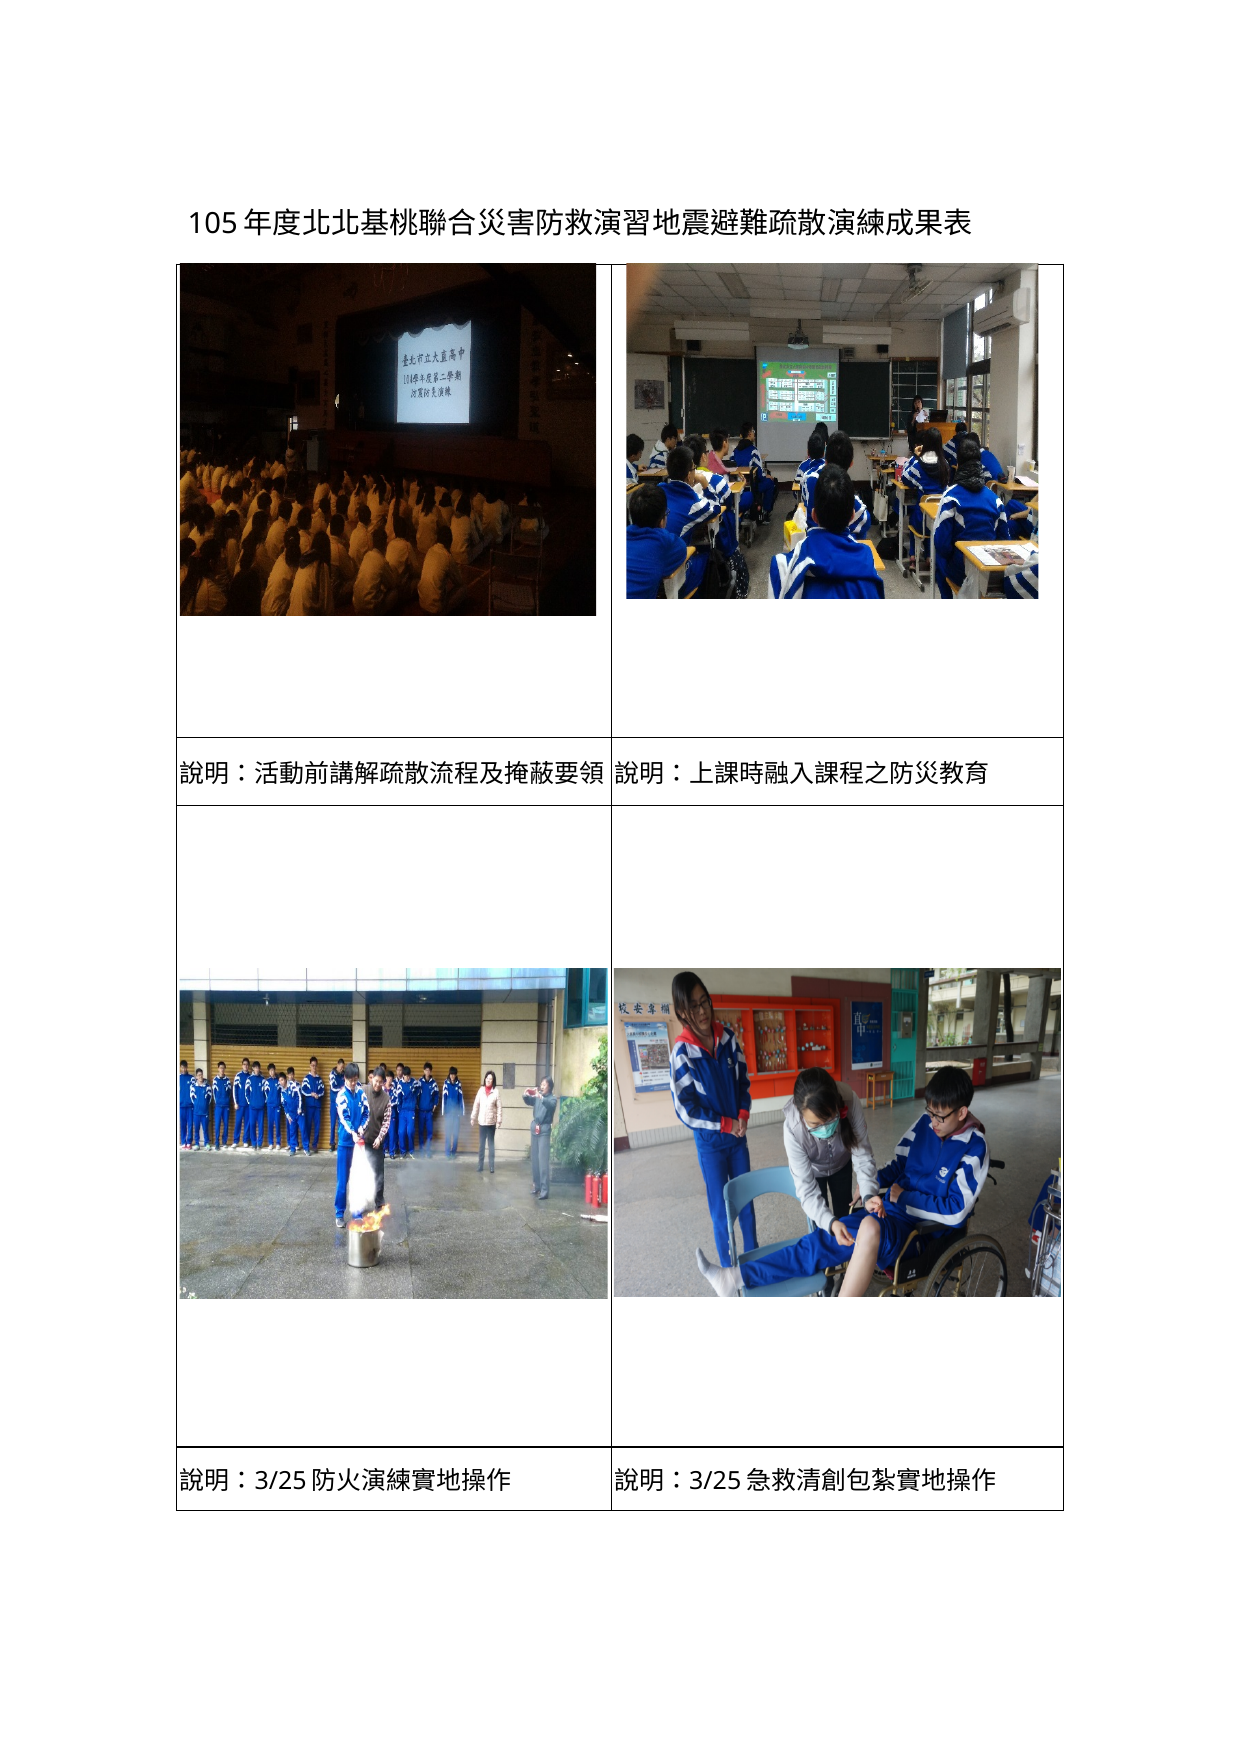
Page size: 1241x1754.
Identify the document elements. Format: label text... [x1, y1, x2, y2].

table_cell [177, 806, 611, 1446]
table_header [177, 265, 611, 737]
picture [613, 968, 1061, 1297]
table_cell 說明：活動前講解疏散流程及掩蔽要領 [177, 738, 611, 805]
picture [626, 263, 1039, 599]
table_cell 說明：上課時融入課程之防災教育 [612, 738, 1063, 805]
table_cell [612, 806, 1063, 1446]
picture [179, 263, 597, 616]
text 105年度北北基桃聯合災害防救演習地震避難疏散演練成果表 [187, 183, 1053, 258]
table_cell 說明：3/25急救清創包紮實地操作 [612, 1448, 1063, 1510]
picture [179, 968, 608, 1299]
table_cell 說明：3/25防火演練實地操作 [177, 1448, 611, 1510]
table_header [612, 265, 1063, 737]
